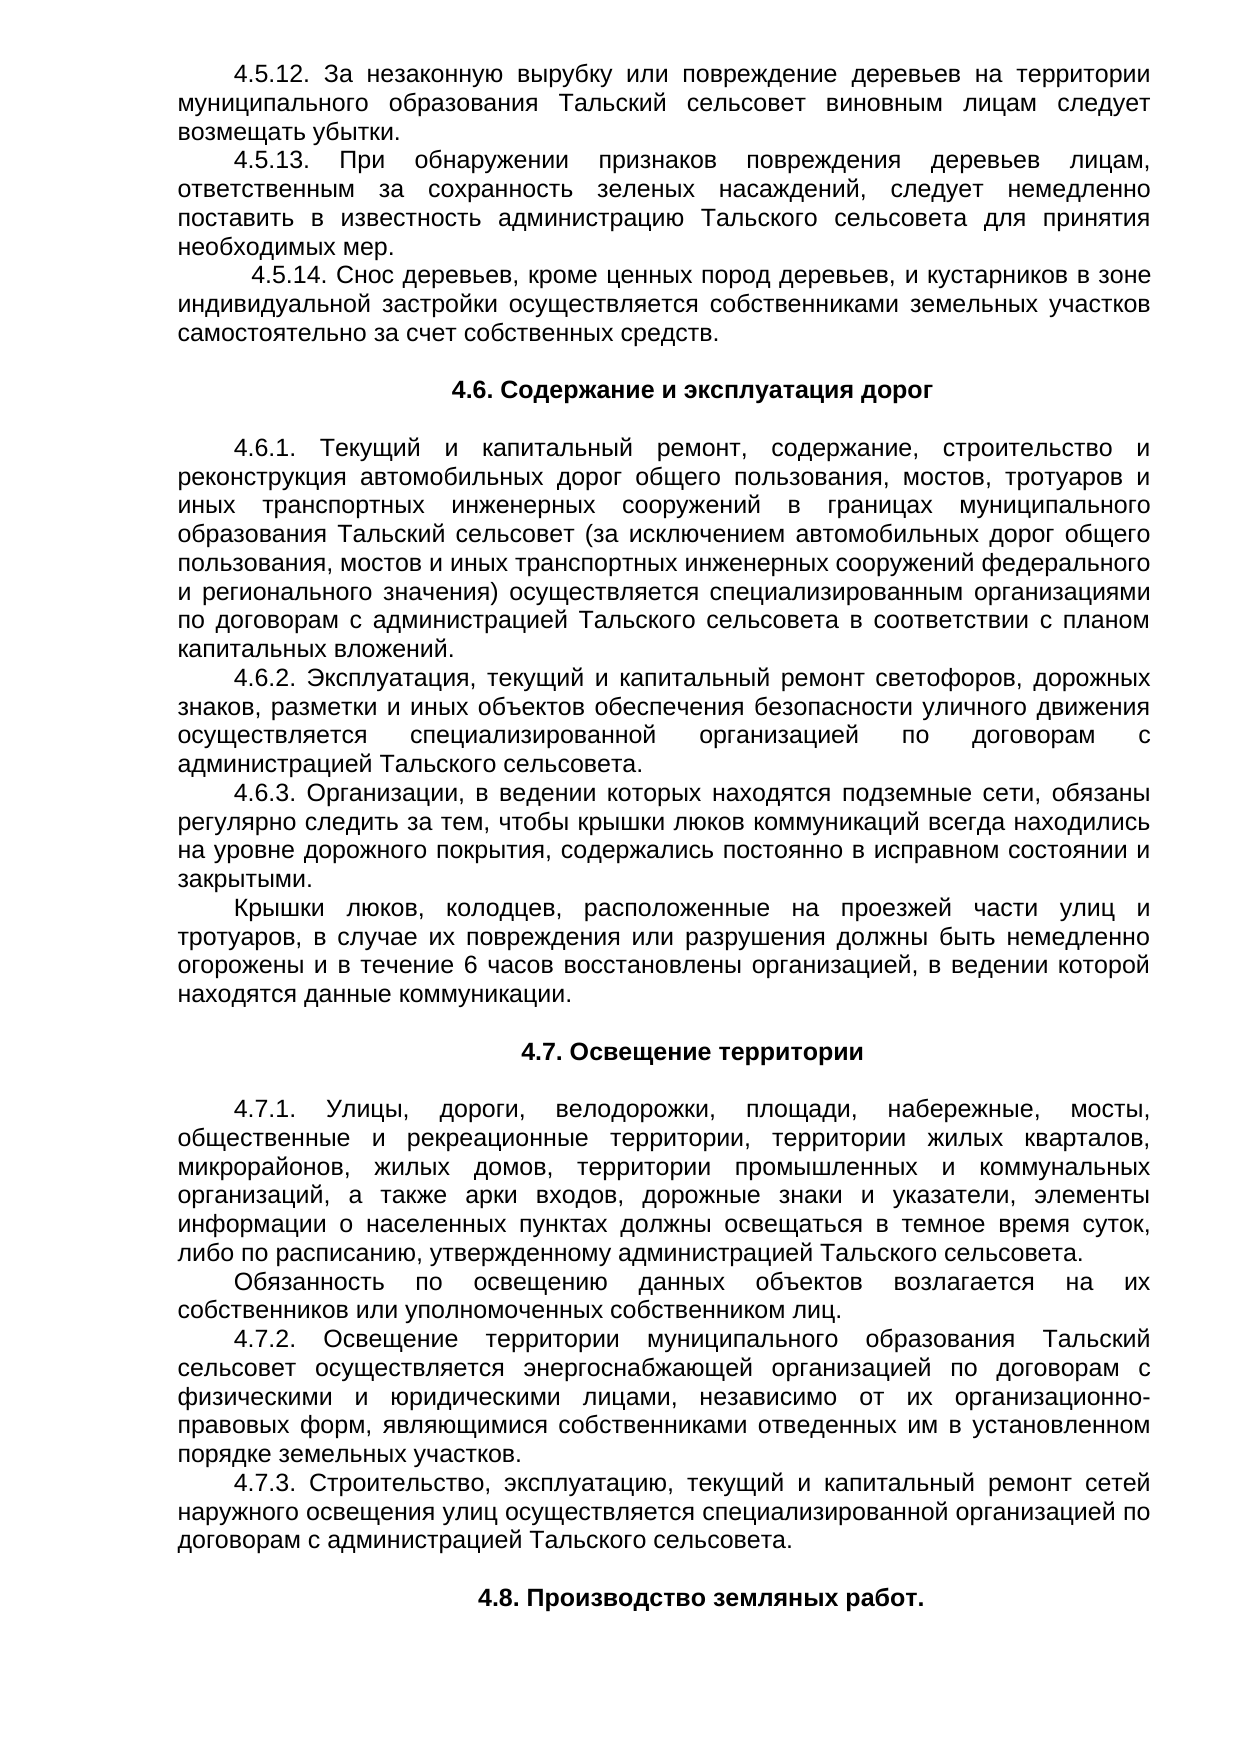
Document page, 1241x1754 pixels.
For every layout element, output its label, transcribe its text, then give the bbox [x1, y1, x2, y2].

text 4.5.14. Снос деревьев, кроме ценных пород деревьев, и кустарников в зоне индивидуальной застройки осуществляется собственниками земельных участков самостоятельно за счет собственных средств. [177, 260, 1152, 347]
text 4.8. Производство земляных работ. [177, 1583, 1152, 1612]
text 4.7.1. Улицы, дороги, велодорожки, площади, набережные, мосты, общественные и рекреационные территории, территории жилых кварталов, микрорайонов, жилых домов, территории промышленных и коммунальных организаций, а также арки входов, дорожные знаки и указатели, элементы информации о населенных пунктах должны освещаться в темное время суток, либо по расписанию, утвержденному администрацией Тальского сельсовета. [177, 1094, 1152, 1267]
text Обязанность по освещению данных объектов возлагается на их собственников или уполномоченных собственником лиц. [177, 1267, 1152, 1324]
text 4.5.13. При обнаружении признаков повреждения деревьев лицам, ответственным за сохранность зеленых насаждений, следует немедленно поставить в известность администрацию Тальского сельсовета для принятия необходимых мер. [177, 145, 1152, 260]
text 4.7. Освещение территории [177, 1037, 1152, 1065]
text 4.6.2. Эксплуатация, текущий и капитальный ремонт светофоров, дорожных знаков, разметки и иных объектов обеспечения безопасности уличного движения осуществляется специализированной организацией по договорам с администрацией Тальского сельсовета. [177, 663, 1152, 778]
text 4.5.12. За незаконную вырубку или повреждение деревьев на территории муниципального образования Тальский сельсовет виновным лицам следует возмещать убытки. [177, 59, 1152, 145]
text 4.6. Содержание и эксплуатация дорог [177, 375, 1152, 404]
text 4.7.3. Строительство, эксплуатацию, текущий и капитальный ремонт сетей наружного освещения улиц осуществляется специализированной организацией по договорам с администрацией Тальского сельсовета. [177, 1468, 1152, 1554]
text 4.6.1. Текущий и капитальный ремонт, содержание, строительство и реконструкция автомобильных дорог общего пользования, мостов, тротуаров и иных транспортных инженерных сооружений в границах муниципального образования Тальский сельсовет (за исключением автомобильных дорог общего пользования, мостов и иных транспортных инженерных сооружений федерального и регионального значения) осуществляется специализированным организациями по договорам с администрацией Тальского сельсовета в соответствии с планом капитальных вложений. [177, 433, 1152, 663]
text 4.6.3. Организации, в ведении которых находятся подземные сети, обязаны регулярно следить за тем, чтобы крышки люков коммуникаций всегда находились на уровне дорожного покрытия, содержались постоянно в исправном состоянии и закрытыми. [177, 778, 1152, 893]
text Крышки люков, колодцев, расположенные на проезжей части улиц и тротуаров, в случае их повреждения или разрушения должны быть немедленно огорожены и в течение 6 часов восстановлены организацией, в ведении которой находятся данные коммуникации. [177, 893, 1152, 1008]
text 4.7.2. Освещение территории муниципального образования Тальский сельсовет осуществляется энергоснабжающей организацией по договорам с физическими и юридическими лицами, независимо от их организационно-правовых форм, являющимися собственниками отведенных им в установленном порядке земельных участков. [177, 1324, 1152, 1468]
